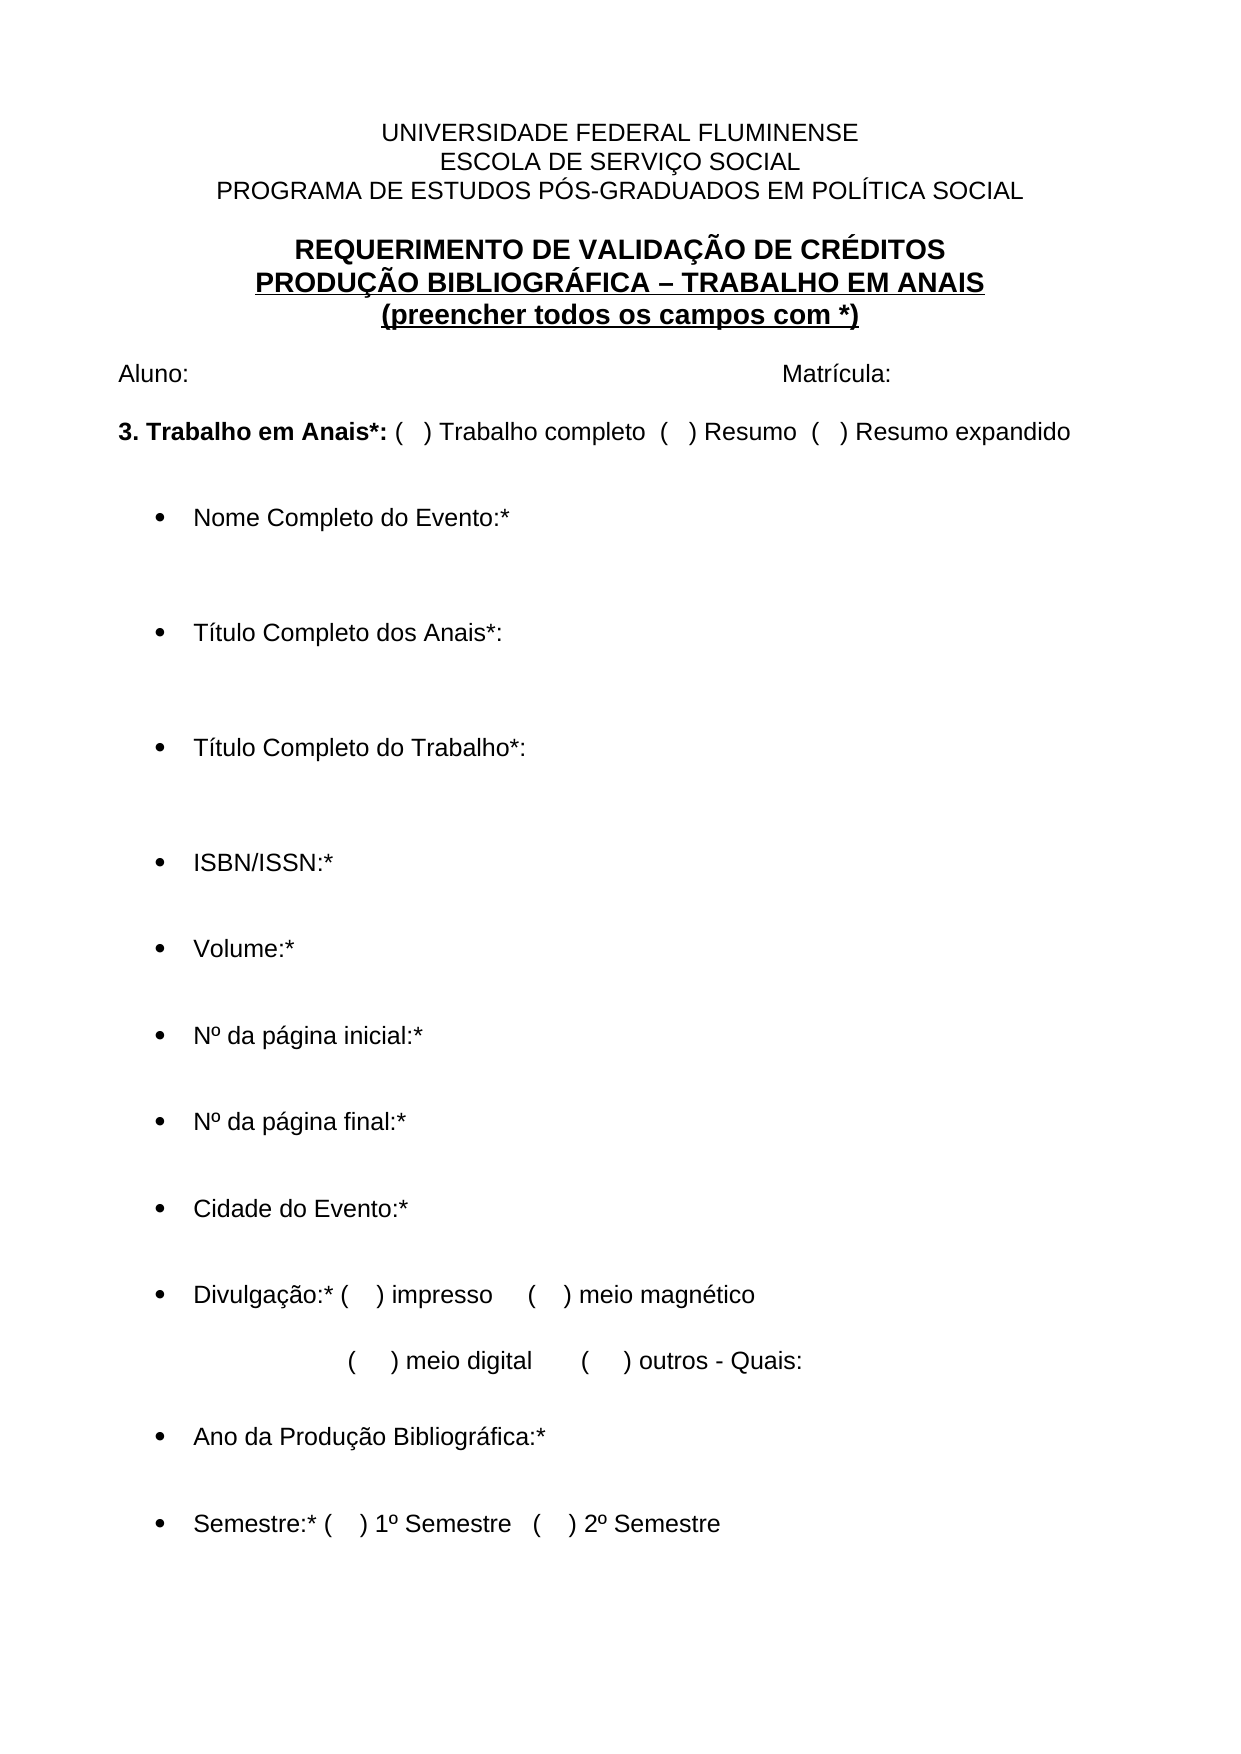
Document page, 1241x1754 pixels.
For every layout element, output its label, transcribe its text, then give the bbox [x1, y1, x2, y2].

list Nº da página inicial:* [156, 1021, 1122, 1050]
text UNIVERSIDADE FEDERAL FLUMINENSE [118, 118, 1122, 147]
list Semestre:* ( ) 1º Semestre ( ) 2º Semestre [156, 1508, 1122, 1537]
list Nº da página final:* [156, 1107, 1122, 1136]
list Cidade do Evento:* [156, 1193, 1122, 1222]
text REQUERIMENTO DE VALIDAÇÃO DE CRÉDITOS [118, 233, 1122, 266]
list Título Completo do Trabalho*: [156, 733, 1122, 762]
list ISBN/ISSN:* [156, 848, 1122, 877]
text PRODUÇÃO BIBLIOGRÁFICA – TRABALHO EM ANAIS [118, 266, 1122, 298]
list Divulgação:* ( ) impresso ( ) meio magnético [156, 1280, 1122, 1309]
text ESCOLA DE SERVIÇO SOCIAL [118, 147, 1122, 176]
text PROGRAMA DE ESTUDOS PÓS-GRADUADOS [118, 176, 1122, 204]
list Volume:* [156, 934, 1122, 963]
list Título Completo dos Anais*: [156, 618, 1122, 647]
text (preencher todos os campos com *) [118, 298, 1122, 330]
text Aluno: Matrícula: [118, 359, 1122, 388]
list Ano da Produção Bibliográfica:* [156, 1422, 1122, 1451]
list ( ) meio digital ( ) outros - Quais: [341, 1346, 1122, 1375]
list Nome Completo do Evento:* [156, 503, 1122, 532]
text 3. Trabalho em Anais*: ( ) Trabalho completo ( ) Resumo ( ) Resumo expandido [118, 417, 1122, 445]
